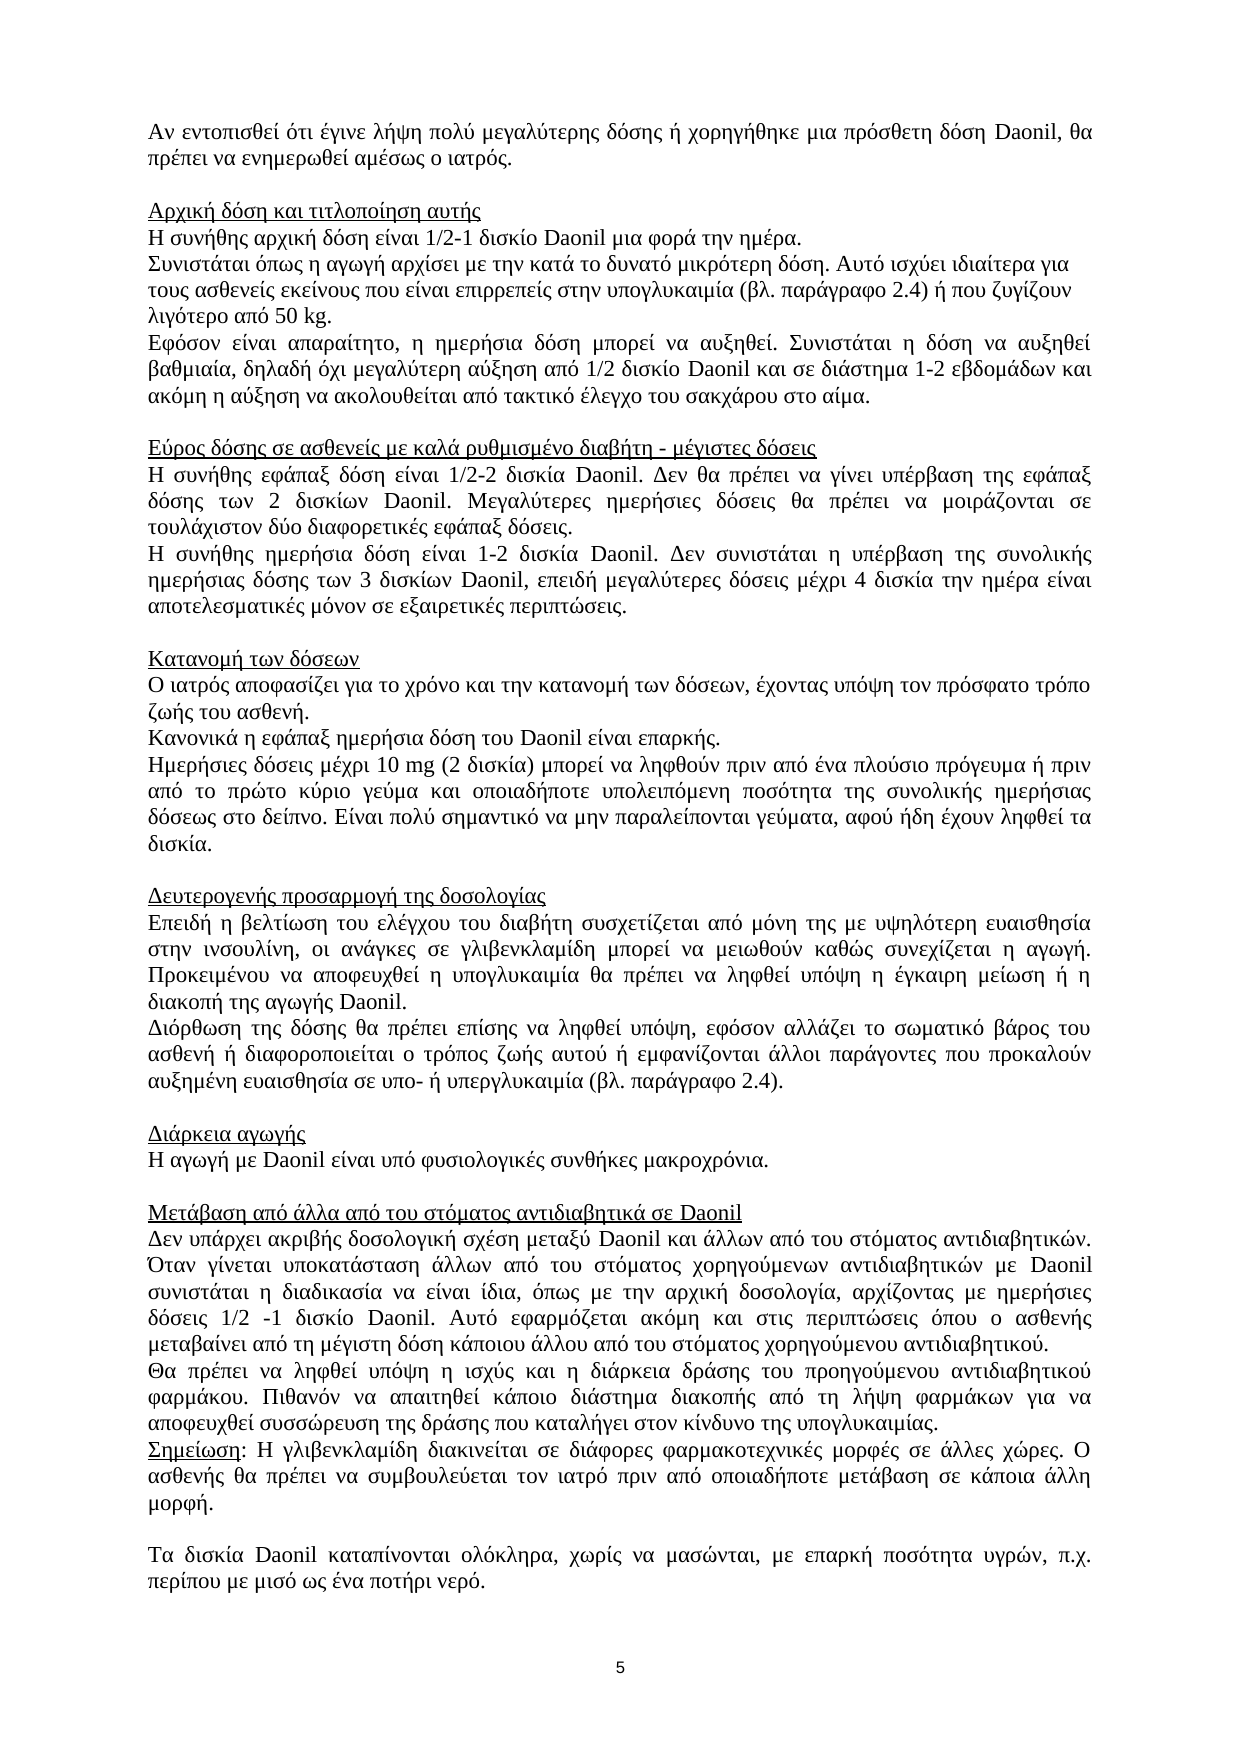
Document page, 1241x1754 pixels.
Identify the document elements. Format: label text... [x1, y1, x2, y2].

text Ημερήσιες δόσεις μέχρι 10 mg (2 δισκία) μπορεί να ληφθούν πριν από ένα πλούσιο πρόγευμα ή πριν από το πρώτο κύριο γεύμα και οποιαδήποτε υπολειπόμενη ποσότητα της συνολικής ημερήσιας δόσεως στο δείπνο. Είναι πολύ σημαντικό να μην παραλείπονται γεύματα, αφού ήδη έχουν ληφθεί τα δισκία. [148, 751, 1092, 856]
text Αν εντοπισθεί ότι έγινε λήψη πολύ μεγαλύτερης δόσης ή χορηγήθηκε μια πρόσθετη δόση Daonil, θα πρέπει να ενημερωθεί αμέσως ο ιατρός. [148, 118, 1092, 171]
text Κανονικά η εφάπαξ ημερήσια δόση του Daonil είναι επαρκής. [148, 724, 1092, 751]
text Δεν υπάρχει ακριβής δοσολογική σχέση μεταξύ Daonil και άλλων από του στόματος αντιδιαβητικών. Όταν γίνεται υποκατάσταση άλλων από του στόματος χορηγούμενων αντιδιαβητικών με Daonil συνιστάται η διαδικασία να είναι ίδια, όπως με την αρχική δοσολογία, αρχίζοντας με ημερήσιες δόσεις 1/2 -1 δισκίο Daonil. Αυτό εφαρμόζεται ακόμη και στις περιπτώσεις όπου ο ασθενής μεταβαίνει από τη μέγιστη δόση κάποιου άλλου από του στόματος χορηγούμενου αντιδιαβητικού. [148, 1225, 1092, 1357]
text Η συνήθης αρχική δόση είναι 1/2-1 δισκίο Daonil μια φορά την ημέρα. [148, 223, 1092, 250]
text Ο ιατρός αποφασίζει για το χρόνο και την κατανομή των δόσεων, έχοντας υπόψη τον πρόσφατο τρόπο ζωής του ασθενή. [148, 672, 1092, 724]
text Επειδή η βελτίωση του ελέγχου του διαβήτη συσχετίζεται από μόνη της με υψηλότερη ευαισθησία στην ινσουλίνη, οι ανάγκες σε γλιβενκλαμίδη μπορεί να μειωθούν καθώς συνεχίζεται η αγωγή. Προκειμένου να αποφευχθεί η υπογλυκαιμία θα πρέπει να ληφθεί υπόψη η έγκαιρη μείωση ή η διακοπή της αγωγής Daonil. [148, 909, 1092, 1014]
text Διάρκεια αγωγής [148, 1119, 1092, 1146]
text Eφόσον είναι απαραίτητο, η ημερήσια δόση μπορεί να αυξηθεί. Συνιστάται η δόση να αυξηθεί βαθμιαία, δηλαδή όχι μεγαλύτερη αύξηση από 1/2 δισκίο Daonil και σε διάστημα 1-2 εβδομάδων και ακόμη η αύξηση να ακολουθείται από τακτικό έλεγχο του σακχάρου στο αίμα. [148, 329, 1092, 408]
text Εύρος δόσης σε ασθενείς με καλά ρυθμισμένο διαβήτη - μέγιστες δόσεις [148, 434, 1092, 461]
text Δευτερογενής προσαρμογή της δοσολογίας [148, 882, 1092, 909]
text Η συνήθης ημερήσια δόση είναι 1-2 δισκία Daonil. Δεν συνιστάται η υπέρβαση της συνολικής ημερήσιας δόσης των 3 δισκίων Daonil, επειδή μεγαλύτερες δόσεις μέχρι 4 δισκία την ημέρα είναι αποτελεσματικές μόνον σε εξαιρετικές περιπτώσεις. [148, 540, 1092, 619]
text Η συνήθης εφάπαξ δόση είναι 1/2-2 δισκία Daonil. Δεν θα πρέπει να γίνει υπέρβαση της εφάπαξ δόσης των 2 δισκίων Daonil. Μεγαλύτερες ημερήσιες δόσεις θα πρέπει να μοιράζονται σε τουλάχιστον δύο διαφορετικές εφάπαξ δόσεις. [148, 461, 1092, 540]
text Η αγωγή με Daonil είναι υπό φυσιολογικές συνθήκες μακροχρόνια. [148, 1146, 1092, 1172]
text Αρχική δόση και τιτλοποίηση αυτής [148, 197, 1092, 223]
text Σημείωση: Η γλιβενκλαμίδη διακινείται σε διάφορες φαρμακοτεχνικές μορφές σε άλλες χώρες. Ο ασθενής θα πρέπει να συμβουλεύεται τον ιατρό πριν από οποιαδήποτε μετάβαση σε κάποια άλλη μορφή. [148, 1436, 1092, 1515]
text Κατανομή των δόσεων [148, 645, 1092, 672]
text Τα δισκία Daonil καταπίνονται ολόκληρα, χωρίς να μασώνται, με επαρκή ποσότητα υγρών, π.χ. περίπου με μισό ως ένα ποτήρι νερό. [148, 1541, 1092, 1594]
text Διόρθωση της δόσης θα πρέπει επίσης να ληφθεί υπόψη, εφόσον αλλάζει το σωματικό βάρος του ασθενή ή διαφοροποιείται ο τρόπος ζωής αυτού ή εμφανίζονται άλλοι παράγοντες που προκαλούν αυξημένη ευαισθησία σε υπο- ή υπεργλυκαιμία (βλ. παράγραφο 2.4). [148, 1014, 1092, 1093]
text Συνιστάται όπως η αγωγή αρχίσει με την κατά το δυνατό μικρότερη δόση. Αυτό ισχύει ιδιαίτερα για τους ασθενείς εκείνους που είναι επιρρεπείς στην υπογλυκαιμία (βλ. παράγραφο 2.4) ή που ζυγίζουν λιγότερο από 50 kg. [148, 250, 1092, 329]
text Θα πρέπει να ληφθεί υπόψη η ισχύς και η διάρκεια δράσης του προηγούμενου αντιδιαβητικού φαρμάκου. Πιθανόν να απαιτηθεί κάποιο διάστημα διακοπής από τη λήψη φαρμάκων για να αποφευχθεί συσσώρευση της δράσης που καταλήγει στον κίνδυνο της υπογλυκαιμίας. [148, 1357, 1092, 1436]
text Μετάβαση από άλλα από του στόματος αντιδιαβητικά σε Daonil [148, 1199, 1092, 1225]
